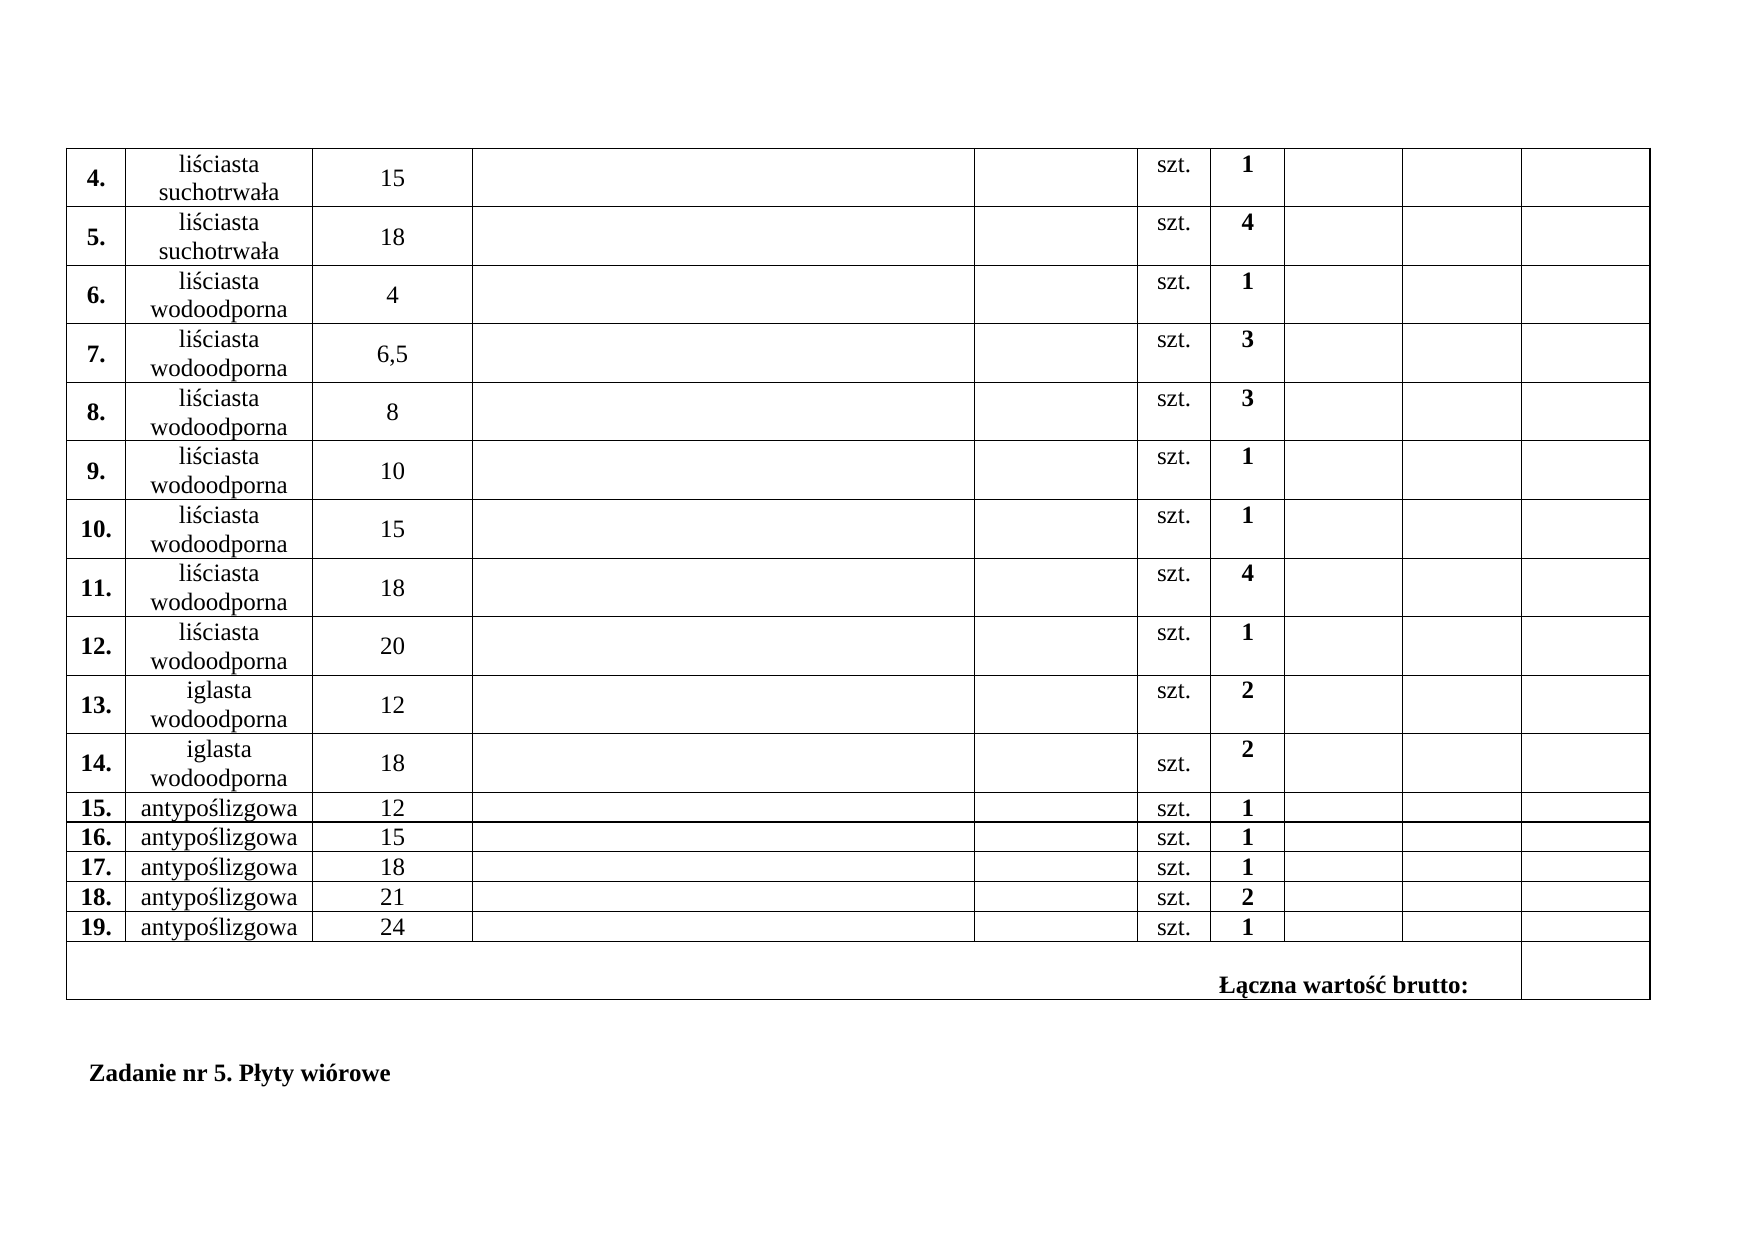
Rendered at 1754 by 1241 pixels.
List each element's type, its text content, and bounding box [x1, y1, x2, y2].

table_cell 8 [313, 383, 472, 440]
table_cell [1522, 912, 1649, 941]
table_cell 21 [313, 882, 472, 911]
table_cell 24 [313, 912, 472, 941]
table_cell 15. [67, 793, 125, 821]
table_cell 4 [313, 266, 472, 323]
table_cell szt. [1138, 500, 1210, 557]
table_cell 7. [67, 324, 125, 382]
table_cell szt. [1138, 852, 1210, 881]
table_cell 18 [313, 207, 472, 265]
table_cell szt. [1138, 324, 1210, 382]
table_cell [1285, 617, 1402, 674]
table_cell [975, 912, 1137, 941]
table_cell 1 [1211, 793, 1284, 821]
table_cell 4 [1211, 559, 1284, 616]
table_cell 1 [1211, 266, 1284, 323]
table_cell 11. [67, 559, 125, 616]
table_cell liściasta wodoodporna [126, 500, 312, 557]
table_cell [1403, 207, 1521, 265]
table_cell [473, 734, 974, 792]
table_cell 10. [67, 500, 125, 557]
table_cell [1403, 617, 1521, 674]
table_cell [1403, 324, 1521, 382]
table_cell [1522, 324, 1649, 382]
table_cell [975, 324, 1137, 382]
table_cell liściasta wodoodporna [126, 383, 312, 440]
table_cell 2 [1211, 676, 1284, 733]
table_cell 20 [313, 617, 472, 674]
table_cell 6. [67, 266, 125, 323]
table_cell [473, 912, 974, 941]
table_cell szt. [1138, 617, 1210, 674]
table_cell liściasta wodoodporna [126, 441, 312, 499]
table_cell szt. [1138, 266, 1210, 323]
table_cell antypoślizgowa [126, 852, 312, 881]
table_cell iglasta wodoodporna [126, 734, 312, 792]
table_cell [473, 266, 974, 323]
table_cell [1285, 823, 1402, 851]
table_cell szt. [1138, 676, 1210, 733]
table_cell [473, 882, 974, 911]
table_cell [1285, 559, 1402, 616]
table_cell [1285, 207, 1402, 265]
table_cell [1403, 500, 1521, 557]
table_cell szt. [1138, 149, 1210, 206]
table_cell [1522, 852, 1649, 881]
table_cell 10 [313, 441, 472, 499]
table_cell antypoślizgowa [126, 912, 312, 941]
table_cell szt. [1138, 882, 1210, 911]
table_cell [1403, 823, 1521, 851]
table_cell [1522, 617, 1649, 674]
table_cell [473, 617, 974, 674]
table_cell [473, 500, 974, 557]
table_cell [1285, 266, 1402, 323]
table_cell 18. [67, 882, 125, 911]
table_cell 12 [313, 793, 472, 821]
table_cell [975, 207, 1137, 265]
table_cell 1 [1211, 441, 1284, 499]
table_cell antypoślizgowa [126, 793, 312, 821]
table_cell [975, 617, 1137, 674]
table_cell 15 [313, 823, 472, 851]
table_cell [473, 676, 974, 733]
table_cell [473, 793, 974, 821]
table_cell [473, 324, 974, 382]
table_cell szt. [1138, 383, 1210, 440]
table_cell 12. [67, 617, 125, 674]
table_cell [1522, 882, 1649, 911]
table_cell [1285, 793, 1402, 821]
table_cell antypoślizgowa [126, 882, 312, 911]
table_cell [1403, 882, 1521, 911]
table_cell 1 [1211, 500, 1284, 557]
table_cell liściasta wodoodporna [126, 559, 312, 616]
table_cell 16. [67, 823, 125, 851]
table_cell [473, 383, 974, 440]
table_cell [975, 266, 1137, 323]
table_cell [1285, 912, 1402, 941]
table_cell [975, 383, 1137, 440]
table_cell [1403, 266, 1521, 323]
table_cell 8. [67, 383, 125, 440]
table_cell 4. [67, 149, 125, 206]
table_cell [1285, 676, 1402, 733]
table_cell szt. [1138, 559, 1210, 616]
table_cell 12 [313, 676, 472, 733]
table_cell liściasta suchotrwała [126, 207, 312, 265]
table_cell [1285, 882, 1402, 911]
table_cell [1522, 441, 1649, 499]
table_cell [473, 852, 974, 881]
table_cell szt. [1138, 207, 1210, 265]
table_cell [473, 823, 974, 851]
table_cell 13. [67, 676, 125, 733]
table_cell 15 [313, 149, 472, 206]
table_cell 4 [1211, 207, 1284, 265]
table_cell szt. [1138, 734, 1210, 792]
table_cell 18 [313, 852, 472, 881]
table_cell Łączna wartość brutto: [67, 942, 1521, 999]
table_cell 17. [67, 852, 125, 881]
table_cell [1522, 942, 1649, 999]
table_cell [1522, 266, 1649, 323]
table_cell liściasta wodoodporna [126, 266, 312, 323]
table_cell [1403, 793, 1521, 821]
table_cell [975, 823, 1137, 851]
table_cell [975, 882, 1137, 911]
table_cell [1285, 324, 1402, 382]
table_cell [1403, 441, 1521, 499]
table_cell szt. [1138, 441, 1210, 499]
table_cell [1403, 676, 1521, 733]
table_cell [975, 852, 1137, 881]
table_cell [975, 441, 1137, 499]
table_cell 1 [1211, 823, 1284, 851]
table_cell 5. [67, 207, 125, 265]
table_cell [1403, 852, 1521, 881]
table_cell [975, 676, 1137, 733]
text Zadanie nr 5. Płyty wiórowe [89, 1058, 1665, 1086]
table_cell [1285, 383, 1402, 440]
table_cell [1522, 823, 1649, 851]
table_cell [1522, 500, 1649, 557]
table_cell [1285, 149, 1402, 206]
table_cell szt. [1138, 793, 1210, 821]
table_cell liściasta wodoodporna [126, 617, 312, 674]
table_cell 1 [1211, 852, 1284, 881]
table_cell [473, 441, 974, 499]
table_cell [1403, 912, 1521, 941]
table_cell [1522, 149, 1649, 206]
table_cell [975, 734, 1137, 792]
table_cell 9. [67, 441, 125, 499]
table_cell [473, 149, 974, 206]
table_cell 15 [313, 500, 472, 557]
table_cell [1285, 500, 1402, 557]
table_cell [1403, 734, 1521, 792]
table_cell 1 [1211, 912, 1284, 941]
table_cell [975, 500, 1137, 557]
table_cell szt. [1138, 912, 1210, 941]
table_cell [1403, 149, 1521, 206]
table_cell [1403, 559, 1521, 616]
table_cell [1522, 383, 1649, 440]
table_cell [1522, 559, 1649, 616]
table_cell [1403, 383, 1521, 440]
table_cell [1285, 441, 1402, 499]
table_cell 2 [1211, 734, 1284, 792]
table_cell 18 [313, 734, 472, 792]
table_cell 1 [1211, 617, 1284, 674]
table_cell [1522, 793, 1649, 821]
table_cell [975, 793, 1137, 821]
table_cell [1285, 734, 1402, 792]
table_cell [1522, 734, 1649, 792]
table_cell [1522, 676, 1649, 733]
table_cell 2 [1211, 882, 1284, 911]
table_cell szt. [1138, 823, 1210, 851]
table_cell iglasta wodoodporna [126, 676, 312, 733]
table_cell 3 [1211, 383, 1284, 440]
table_cell [975, 559, 1137, 616]
table_cell [473, 207, 974, 265]
table_cell [473, 559, 974, 616]
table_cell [126, 149, 312, 206]
table_cell liściasta wodoodporna [126, 324, 312, 382]
table_cell 6,5 [313, 324, 472, 382]
table_cell 1 [1211, 149, 1284, 206]
table_cell antypoślizgowa [126, 823, 312, 851]
table_cell 3 [1211, 324, 1284, 382]
table_cell [1285, 852, 1402, 881]
table_cell 19. [67, 912, 125, 941]
table_cell [975, 149, 1137, 206]
table_cell [1522, 207, 1649, 265]
table_cell 14. [67, 734, 125, 792]
table_cell 18 [313, 559, 472, 616]
